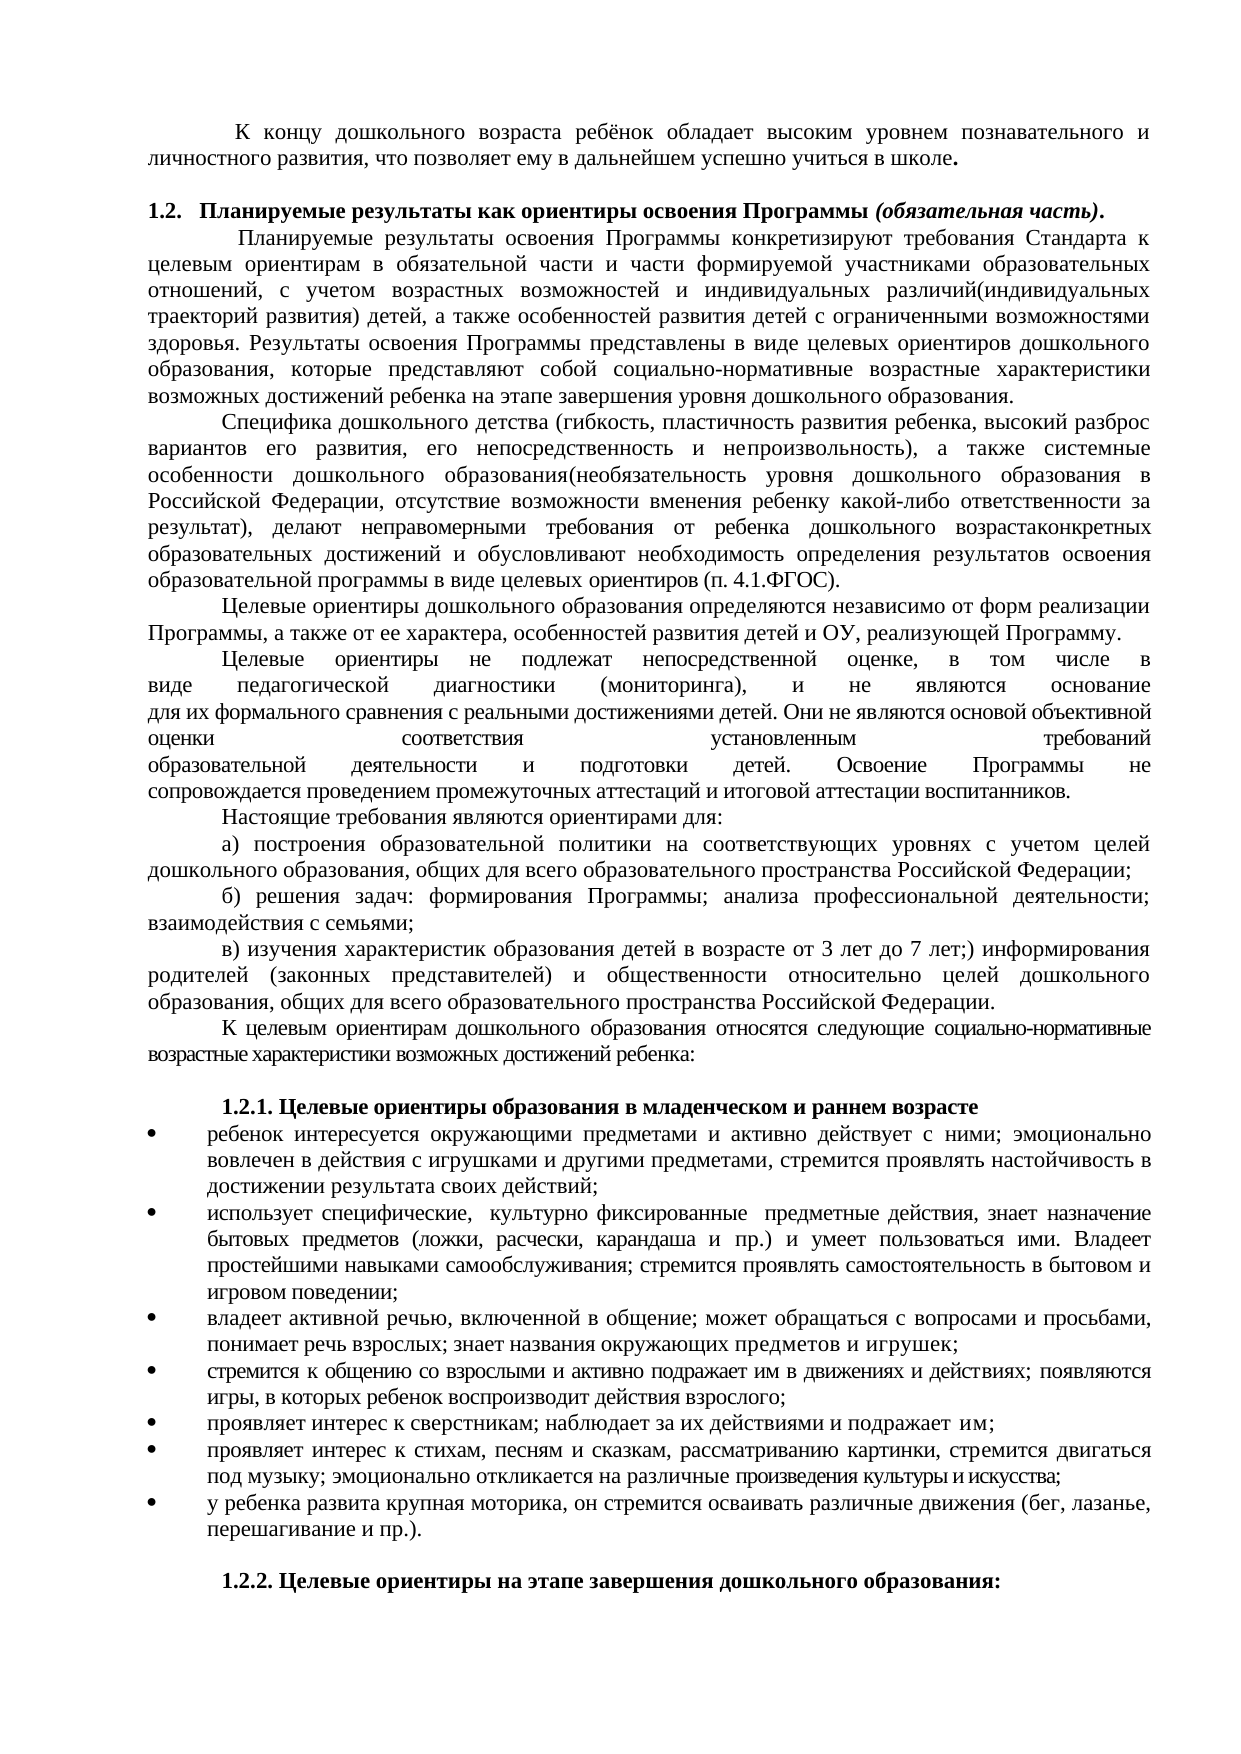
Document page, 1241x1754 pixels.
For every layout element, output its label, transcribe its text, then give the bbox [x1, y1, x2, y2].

list стремится к общению со взрослыми и активно подражает им в движениях и действиях; появляются игры, в которых ребенок воспроизводит действия взрослого; [148, 1357, 1152, 1409]
text Целевые ориентиры не подлежат непосредственной оценке, в том числе в виде педагогической диагностики (мониторинга), и не являются основание для их формального сравнения с реальными достижениями детей. Они не являются основой объективной оценки соответствия установленным требований образовательной деятельности и подготовки детей. Освоение Программы не сопровождается проведением промежуточных аттестаций и итоговой аттестации воспитанников. [148, 645, 1152, 803]
list у ребенка развита крупная моторика, он стремится осваивать различные движения (бег, лазанье, перешагивание и пр.). [148, 1488, 1152, 1541]
text 1.2.2. Целевые ориентиры на этапе завершения дошкольного образования: [148, 1568, 1152, 1594]
text в) изучения характеристик образования детей в возрасте от 3 лет до 7 лет;) информирования родителей (законных представителей) и общественности относительно целей дошкольного образования, общих для всего образовательного пространства Российской Федерации. [148, 935, 1152, 1014]
list владеет активной речью, включенной в общение; может обращаться с вопросами и просьбами, понимает речь взрослых; знает названия окружающих предметов и игрушек; [148, 1304, 1152, 1357]
text б) решения задач: формирования Программы; анализа профессиональной деятельности; взаимодействия с семьями; [148, 882, 1152, 935]
text а) построения образовательной политики на соответствующих уровнях с учетом целей дошкольного образования, общих для всего образовательного пространства Российской Федерации; [148, 830, 1152, 882]
text Специфика дошкольного детства (гибкость, пластичность развития ребенка, высокий разброс вариантов его развития, его непосредственность и непроизвольность), а также системные особенности дошкольного образования(необязательность уровня дошкольного образования в Российской Федерации, отсутствие возможности вменения ребенку какой-либо ответственности за результат), делают неправомерными требования от ребенка дошкольного возрастаконкретных образовательных достижений и обусловливают необходимость определения результатов освоения образовательной программы в виде целевых ориентиров (п. 4.1.ФГОС). [148, 408, 1152, 592]
text Настоящие требования являются ориентирами для: [148, 803, 1152, 830]
text 1.2.1. Целевые ориентиры образования в младенческом и раннем возрасте [148, 1093, 1152, 1119]
text К целевым ориентирам дошкольного образования относятся следующие социально-нормативные возрастные характеристики возможных достижений ребенка: [148, 1014, 1152, 1067]
text К концу дошкольного возраста ребёнок обладает высоким уровнем познавательного и личностного развития, что позволяет ему в дальнейшем успешно учиться в школе. [148, 118, 1152, 171]
text Планируемые результаты освоения Программы конкретизируют требования Стандарта к целевым ориентирам в обязательной части и части формируемой участниками образовательных отношений, с учетом возрастных возможностей и индивидуальных различий(индивидуальных траекторий развития) детей, а также особенностей развития детей с ограниченными возможностями здоровья. Результаты освоения Программы представлены в виде целевых ориентиров дошкольного образования, которые представляют собой социально-нормативные возрастные характеристики возможных достижений ребенка на этапе завершения уровня дошкольного образования. [148, 223, 1152, 408]
list проявляет интерес к стихам, песням и сказкам, рассматриванию картинки, стремится двигаться под музыку; эмоционально откликается на различные произведения культуры и искусства; [148, 1436, 1152, 1488]
text Целевые ориентиры дошкольного образования определяются независимо от форм реализации Программы, а также от ее характера, особенностей развития детей и ОУ, реализующей Программу. [148, 592, 1152, 645]
list ребенок интересуется окружающими предметами и активно действует с ними; эмоционально вовлечен в действия с игрушками и другими предметами, стремится проявлять настойчивость в достижении результата своих действий; [148, 1119, 1152, 1199]
list использует специфические, культурно фиксированные предметные действия, знает назначение бытовых предметов (ложки, расчески, карандаша и пр.) и умеет пользоваться ими. Владеет простейшими навыками самообслуживания; стремится проявлять самостоятельность в бытовом и игровом поведении; [148, 1199, 1152, 1304]
list проявляет интерес к сверстникам; наблюдает за их действиями и подражает им; [148, 1409, 1152, 1436]
text 1.2. Планируемые результаты как ориентиры освоения Программы (обязательная часть). [148, 197, 1152, 223]
